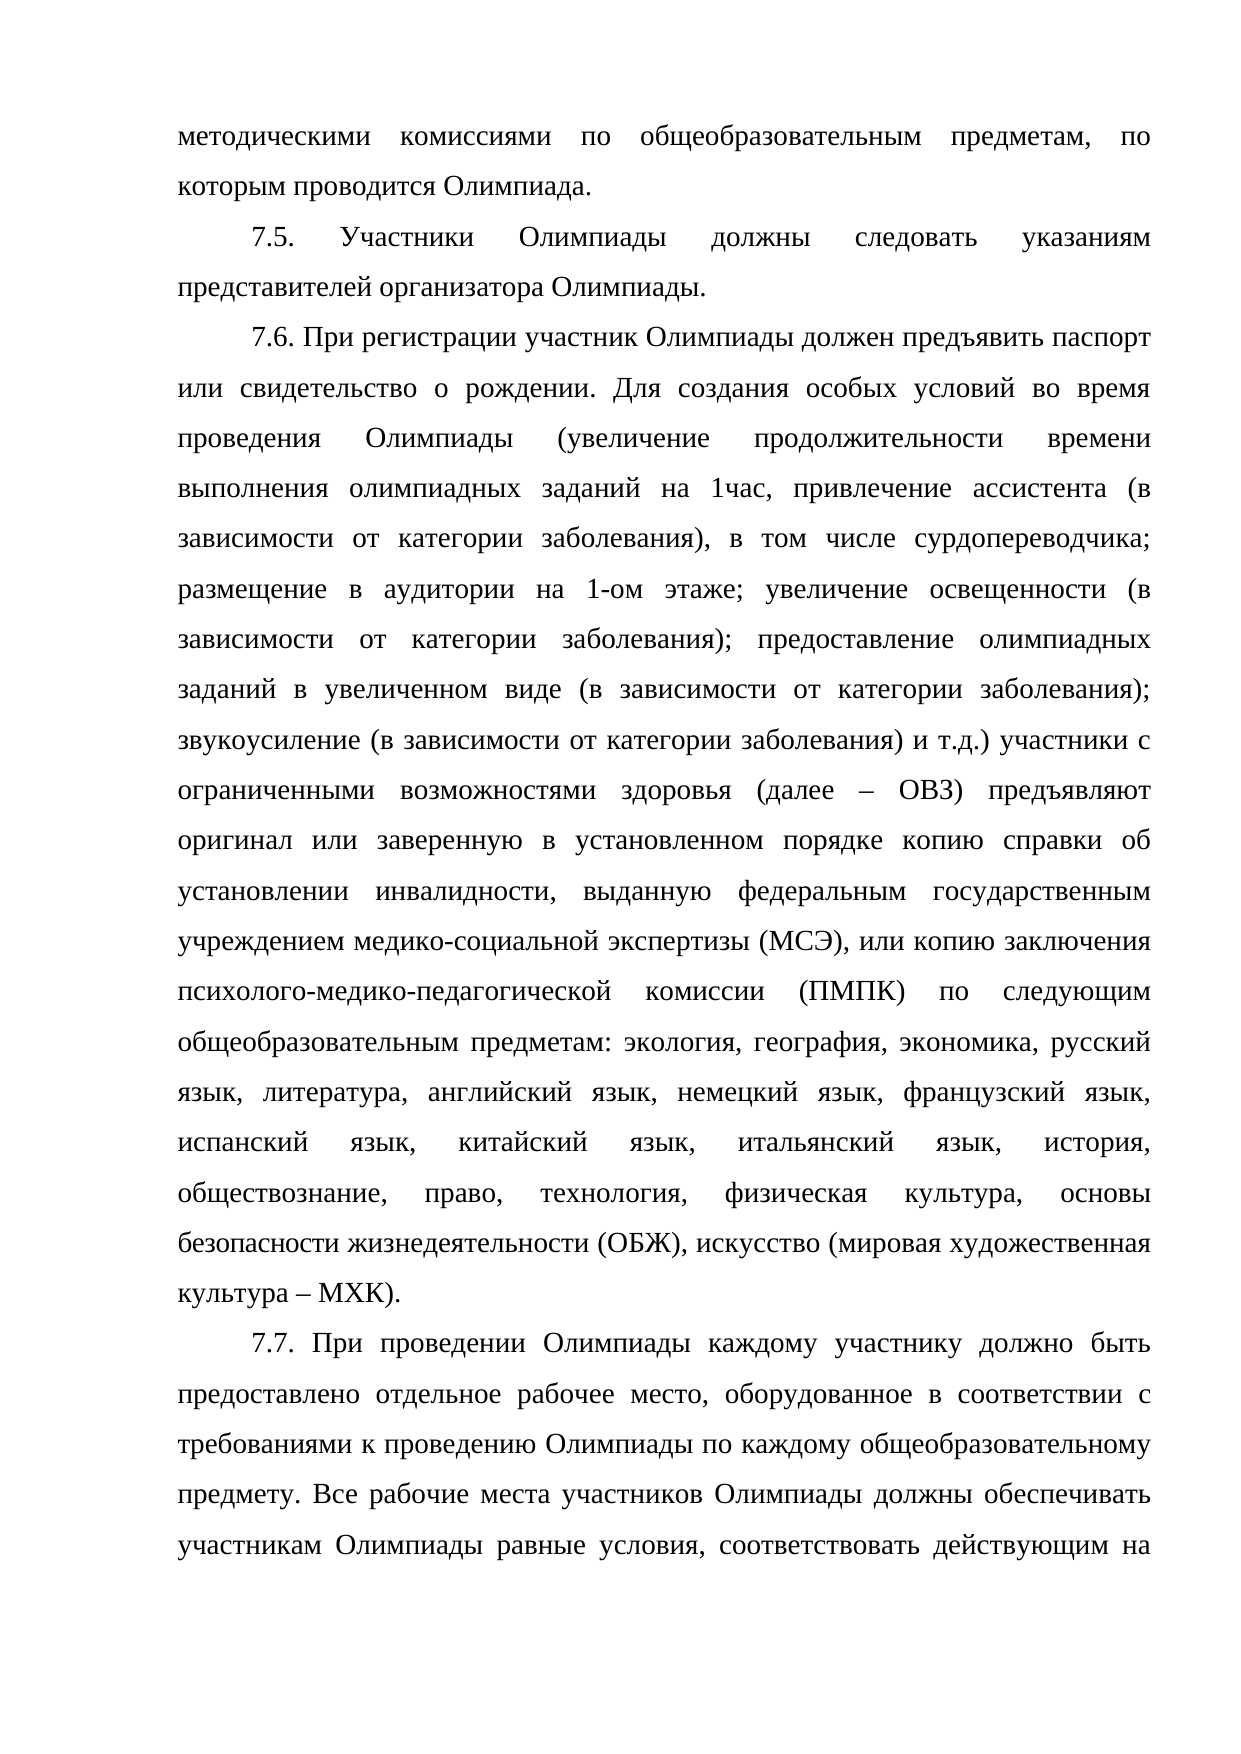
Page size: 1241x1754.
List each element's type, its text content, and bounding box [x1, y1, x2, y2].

text 7.6. При регистрации участник Олимпиады должен предъявить паспорт или свидетельство о рождении. Для создания особых условий во время проведения Олимпиады (увеличение продолжительности времени выполнения олимпиадных заданий на 1час, привлечение ассистента (в зависимости от категории заболевания), в том числе сурдопереводчика; размещение в аудитории на 1-ом этаже; увеличение освещенности (в зависимости от категории заболевания); предоставление олимпиадных заданий в увеличенном виде (в зависимости от категории заболевания); звукоусиление (в зависимости от категории заболевания) и т.д.) участники с ограниченными возможностями здоровья (далее – ОВЗ) предъявляют оригинал или заверенную в установленном порядке копию справки об установлении инвалидности, выданную федеральным государственным учреждением медико-социальной экспертизы (МСЭ), или копию заключения психолого-медико-педагогической комиссии (ПМПК) по следующим общеобразовательным предметам: экология, география, экономика, русский язык, литература, английский язык, немецкий язык, французский язык, испанский язык, китайский язык, итальянский язык, история, обществознание, право, технология, физическая культура, основы безопасности жизнедеятельности (ОБЖ), искусство (мировая художественная культура – МХК). [177, 319, 1152, 1309]
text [177, 1326, 1152, 1560]
text 7.5. Участники Олимпиады должны следовать указаниям представителей организатора Олимпиады. [177, 219, 1152, 303]
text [177, 118, 1152, 202]
